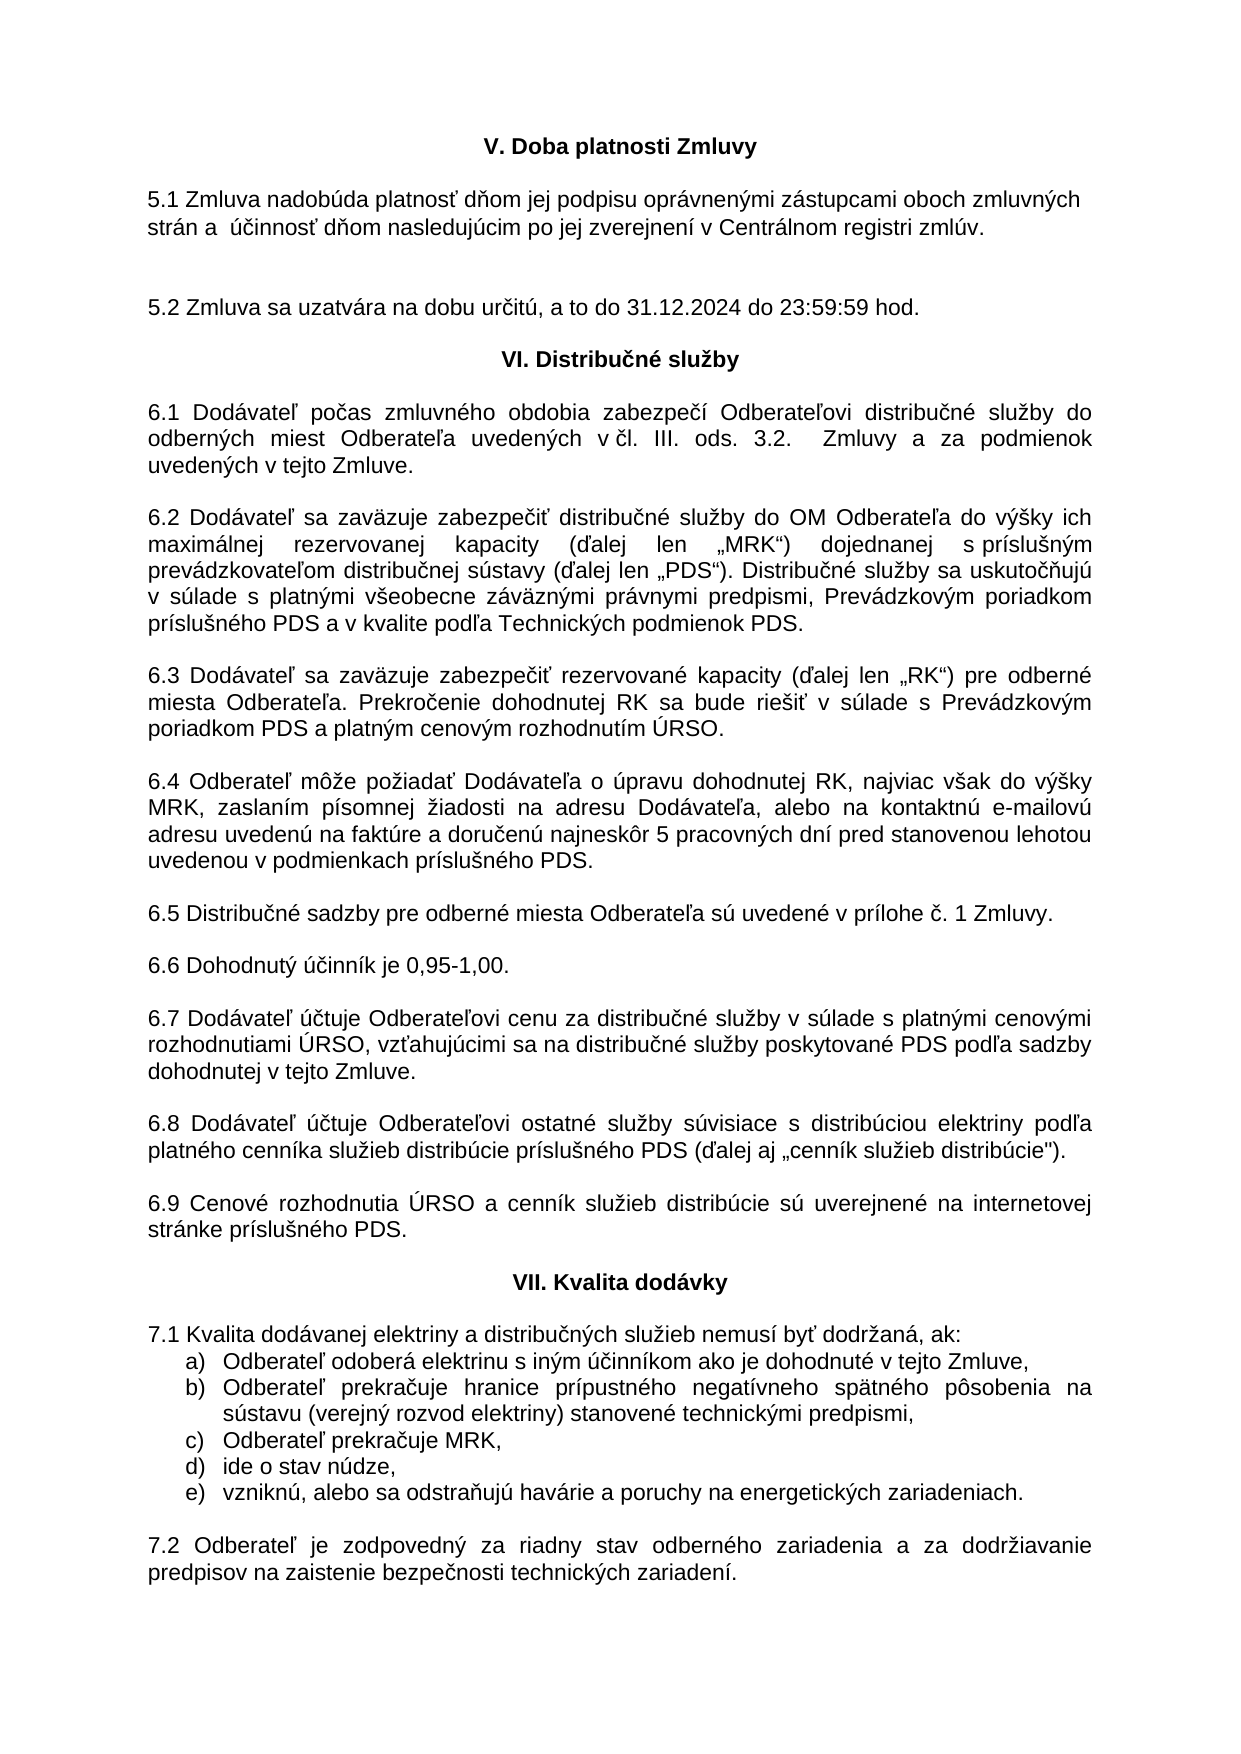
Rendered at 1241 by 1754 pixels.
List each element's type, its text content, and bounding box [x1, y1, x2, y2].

text 6.3 Dodávateľ sa zaväzuje zabezpečiť rezervované kapacity (ďalej len „RK“) pre odberné miesta Odberateľa. Prekročenie dohodnutej RK sa bude riešiť v súlade s Prevádzkovým poriadkom PDS a platným cenovým rozhodnutím ÚRSO. [148, 662, 1093, 741]
text 6.1 Dodávateľ počas zmluvného obdobia zabezpečí Odberateľovi distribučné služby do odberných miest Odberateľa uvedených v čl. III. ods. 3.2. Zmluvy a za podmienok uvedených v tejto Zmluve. [148, 399, 1093, 478]
text 5.1 Zmluva nadobúda platnosť dňom jej podpisu oprávnenými zástupcami oboch zmluvných strán a účinnosť dňom nasledujúcim po jej zverejnení v Centrálnom registri zmlúv. [147, 186, 1093, 241]
text 6.9 Cenové rozhodnutia ÚRSO a cenník služieb distribúcie sú uverejnené na internetovej stránke príslušného PDS. [148, 1189, 1093, 1242]
text 6.8 Dodávateľ účtuje Odberateľovi ostatné služby súvisiace s distribúciou elektriny podľa platného cenníka služieb distribúcie príslušného PDS (ďalej aj „cenník služieb distribúcie"). [148, 1110, 1093, 1163]
text 7.1 Kvalita dodávanej elektriny a distribučných služieb nemusí byť dodržaná, ak: [148, 1321, 1093, 1348]
text 6.5 Distribučné sadzby pre odberné miesta Odberateľa sú uvedené v prílohe č. 1 Zmluvy. [148, 899, 1093, 926]
text 7.2 Odberateľ je zodpovedný za riadny stav odberného zariadenia a za dodržiavanie predpisov na zaistenie bezpečnosti technických zariadení. [148, 1532, 1093, 1585]
text VII. Kvalita dodávky [148, 1268, 1093, 1295]
text VI. Distribučné služby [148, 346, 1093, 372]
text 6.7 Dodávateľ účtuje Odberateľovi cenu za distribučné služby v súlade s platnými cenovými rozhodnutiami ÚRSO, vzťahujúcimi sa na distribučné služby poskytované PDS podľa sadzby dohodnutej v tejto Zmluve. [148, 1005, 1093, 1084]
list ide o stav núdze, [185, 1453, 1093, 1479]
list Odberateľ odoberá elektrinu s iným účinníkom ako je dohodnuté v tejto Zmluve, [185, 1348, 1093, 1374]
list Odberateľ prekračuje hranice prípustného negatívneho spätného pôsobenia na sústavu (verejný rozvod elektriny) stanovené technickými predpismi, [185, 1374, 1093, 1427]
list Odberateľ prekračuje MRK, [185, 1427, 1093, 1453]
list vzniknú, alebo sa odstraňujú havárie a poruchy na energetických zariadeniach. [185, 1479, 1093, 1506]
text 6.4 Odberateľ môže požiadať Dodávateľa o úpravu dohodnutej RK, najviac však do výšky MRK, zaslaním písomnej žiadosti na adresu Dodávateľa, alebo na kontaktnú e-mailovú adresu uvedenú na faktúre a doručenú najneskôr 5 pracovných dní pred stanovenou lehotou uvedenou v podmienkach príslušného PDS. [148, 768, 1093, 873]
text 5.2 Zmluva sa uzatvára na dobu určitú, a to do 31.12.2024 do 23:59:59 hod. [148, 293, 1093, 320]
text V. Doba platnosti Zmluvy [148, 133, 1093, 159]
text 6.6 Dohodnutý účinník je 0,95-1,00. [148, 952, 1093, 979]
text 6.2 Dodávateľ sa zaväzuje zabezpečiť distribučné služby do OM Odberateľa do výšky ich maximálnej rezervovanej kapacity (ďalej len „MRK“) dojednanej s príslušným prevádzkovateľom distribučnej sústavy (ďalej len „PDS“). Distribučné služby sa uskutočňujú v súlade s platnými všeobecne záväznými právnymi predpismi, Prevádzkovým poriadkom príslušného PDS a v kvalite podľa Technických podmienok PDS. [148, 504, 1093, 636]
